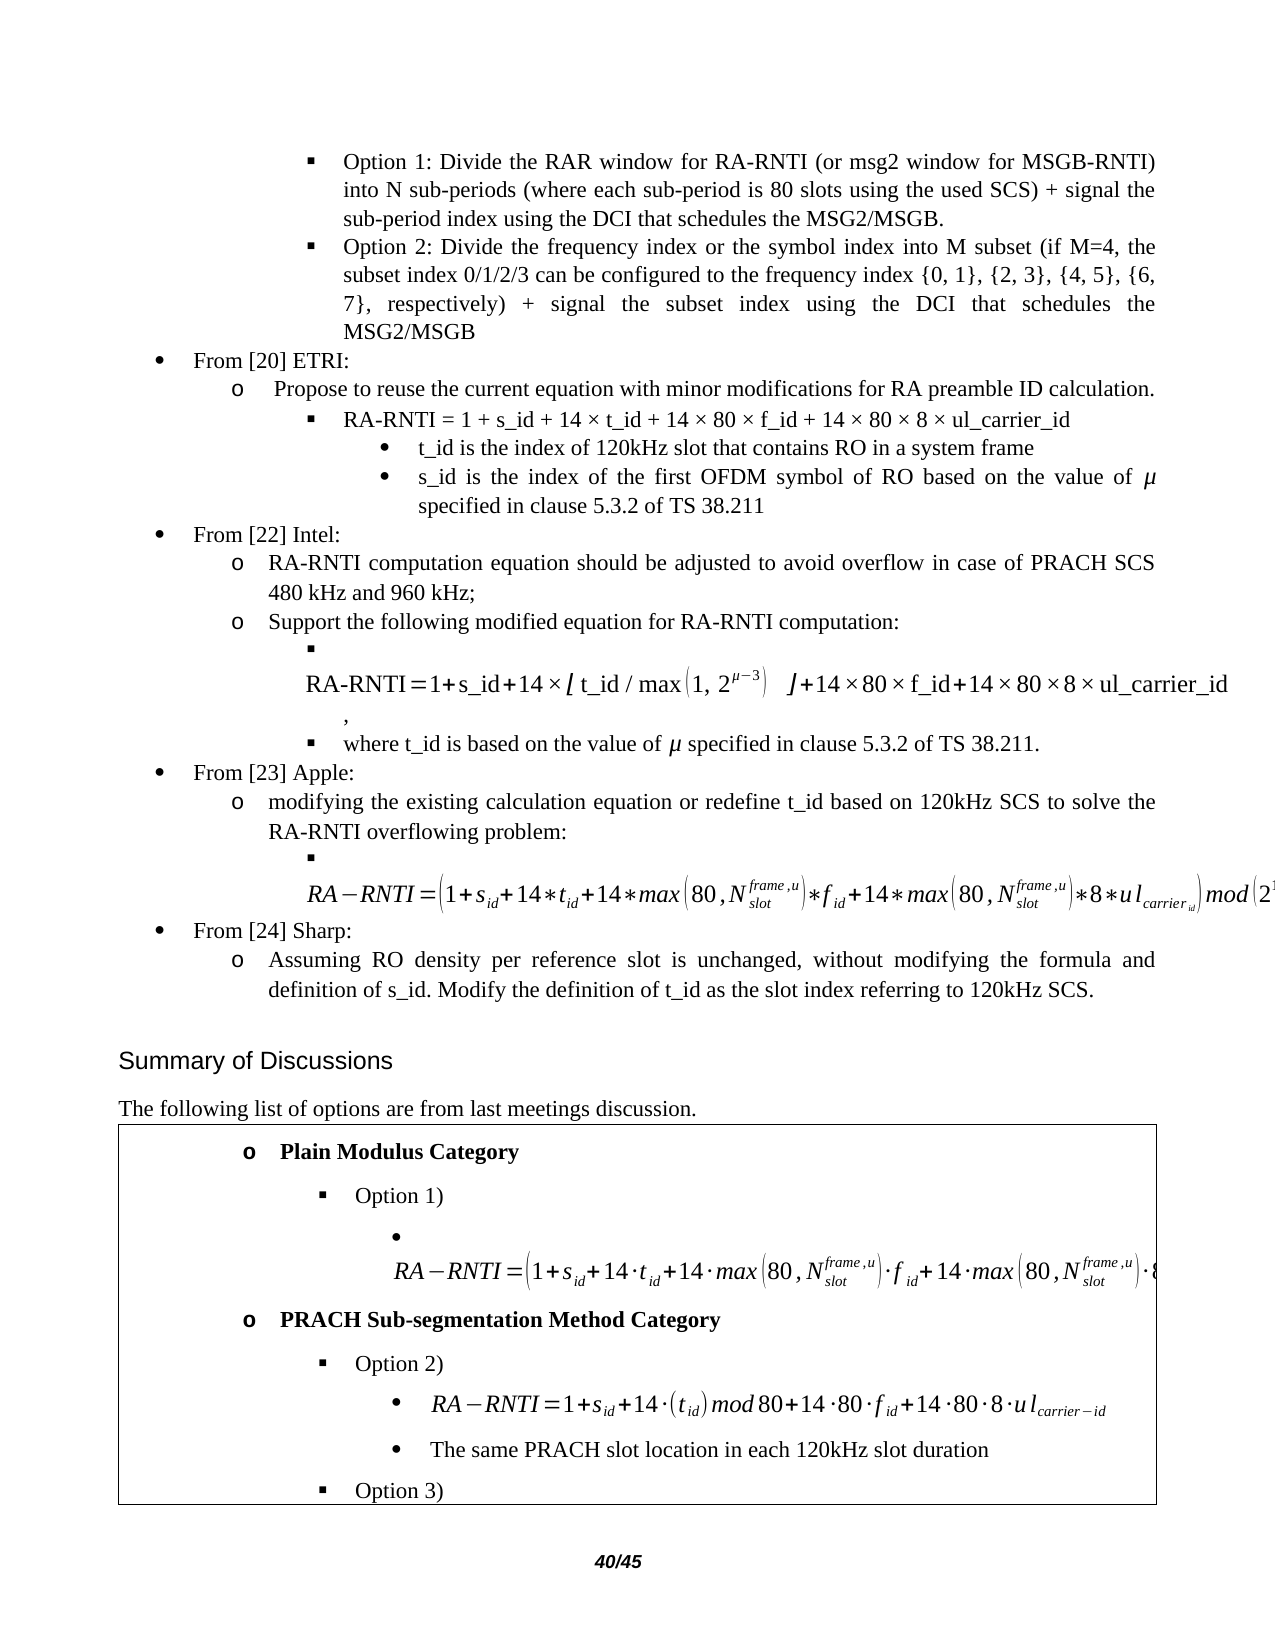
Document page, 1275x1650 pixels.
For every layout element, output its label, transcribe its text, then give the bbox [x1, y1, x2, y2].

list RA-RNTI = 1 + s_id + 14 × t_id + 14 × 80 × f_id + 14 × 80 × 8 × ul_carrier_id [306, 406, 1157, 432]
list where t_id is based on the value of specified in clause 5.3.2 of TS 38.211. [306, 729, 1157, 757]
subtitle Summary of Discussions [118, 1046, 1157, 1074]
list s_id is the index of the first OFDM symbol of RO based on the value of specified in clause 5.3.2 of TS 38.211 [381, 462, 1157, 518]
list t_id is the index of 120kHz slot that contains RO in a system frame [381, 434, 1157, 460]
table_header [119, 1125, 1156, 1504]
list Option 1: Divide the RAR window for RA-RNTI (or msg2 window for MSGB-RNTI) into N sub-periods (where each sub-period is 80 slots using the used SCS) + signal the sub-period index using the DCI that schedules the MSG2/MSGB. [306, 148, 1157, 231]
list From [24] Sharp: [156, 918, 1157, 944]
list , [306, 638, 1157, 727]
list Assuming RO density per reference slot is unchanged, without modifying the formula and definition of s_id. Modify the definition of t_id as the slot index referring to 120kHz SCS. [231, 946, 1157, 1003]
list Propose to reuse the current equation with minor modifications for RA preamble ID calculation. [231, 375, 1157, 403]
text The following list of options are from last meetings discussion. [118, 1096, 1157, 1122]
list modifying the existing calculation equation or redefine t_id based on 120kHz SCS to solve the RA-RNTI overflowing problem: [231, 788, 1157, 844]
list Support the following modified equation for RA-RNTI computation: [231, 608, 1157, 636]
list From [22] Intel: [156, 521, 1157, 547]
list RA-RNTI computation equation should be adjusted to avoid overflow in case of PRACH SCS 480 kHz and 960 kHz; [231, 549, 1157, 606]
list From [20] ETRI: [156, 347, 1157, 373]
list Option 2: Divide the frequency index or the symbol index into M subset (if M=4, the subset index 0/1/2/3 can be configured to the frequency index {0, 1}, {2, 3}, {4, 5}, {6, 7}, respectively) + signal the subset index using the DCI that schedules the MSG2/MSGB [306, 233, 1157, 345]
list From [23] Apple: [156, 759, 1157, 786]
